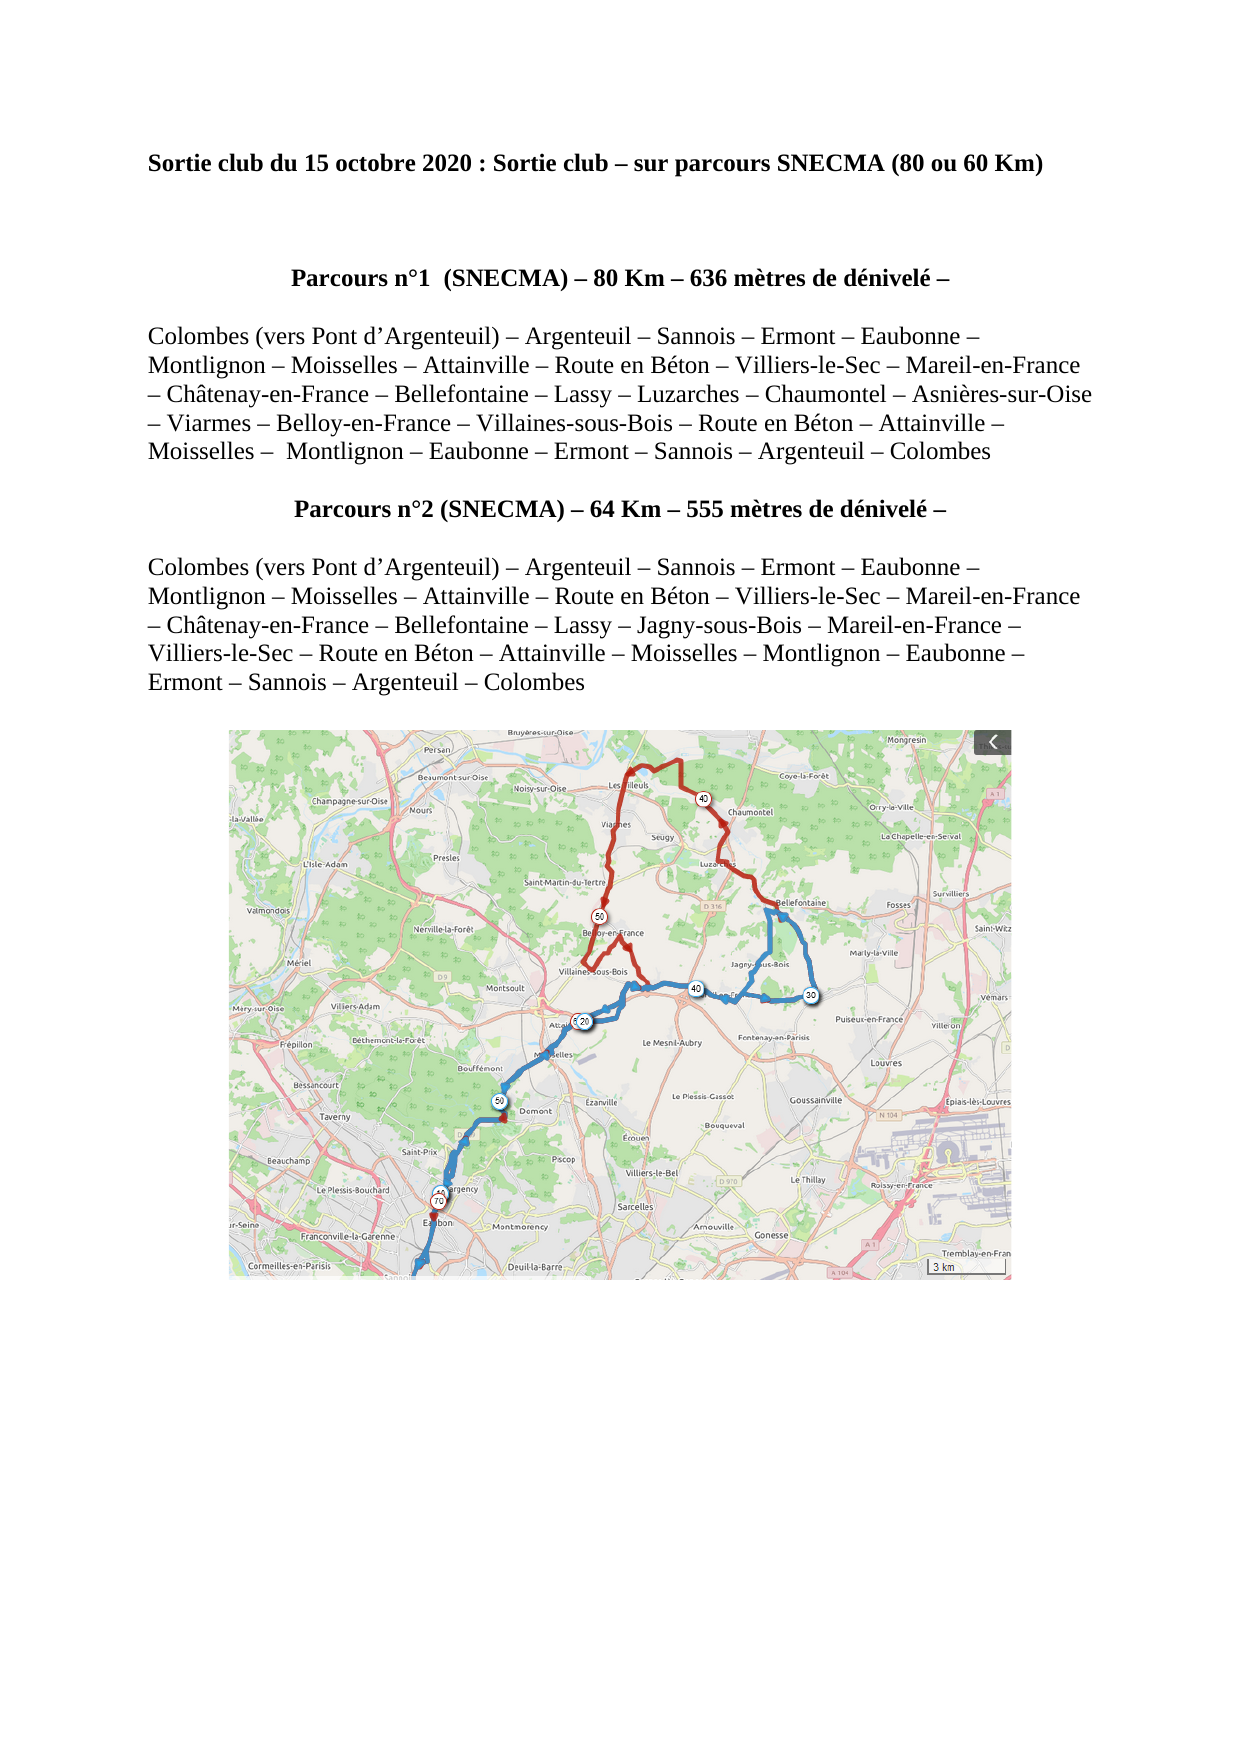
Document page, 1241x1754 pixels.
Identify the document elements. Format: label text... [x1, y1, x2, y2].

picture [228, 725, 1012, 1280]
text Parcours n°1 (SNECMA) – 80 Km – 636 mètres de dénivelé – [148, 263, 1093, 292]
text Colombes (vers Pont d’Argenteuil) – Argenteuil – Sannois – Ermont – Eaubonne – Montlignon – Moisselles – Attainville – Route en Béton – Villiers-le-Sec – Mareil-en-France – Châtenay-en-France – Bellefontaine – Lassy – Luzarches – Chaumontel – Asnières-sur-Oise – Viarmes – Belloy-en-France – Villaines-sous-Bois – Route en Béton – Attainville – Moisselles – Montlignon – Eaubonne – Ermont – Sannois – Argenteuil – Colombes [148, 321, 1093, 465]
text Parcours n°2 (SNECMA) – 64 Km – 555 mètres de dénivelé – [148, 494, 1093, 523]
text Colombes (vers Pont d’Argenteuil) – Argenteuil – Sannois – Ermont – Eaubonne – Montlignon – Moisselles – Attainville – Route en Béton – Villiers-le-Sec – Mareil-en-France – Châtenay-en-France – Bellefontaine – Lassy – Jagny-sous-Bois – Mareil-en-France – Villiers-le-Sec – Route en Béton – Attainville – Moisselles – Montlignon – Eaubonne – Ermont – Sannois – Argenteuil – Colombes [148, 552, 1093, 696]
text Sortie club du 15 octobre 2020 : Sortie club – sur parcours SNECMA (80 ou 60 Km) [148, 148, 1093, 176]
